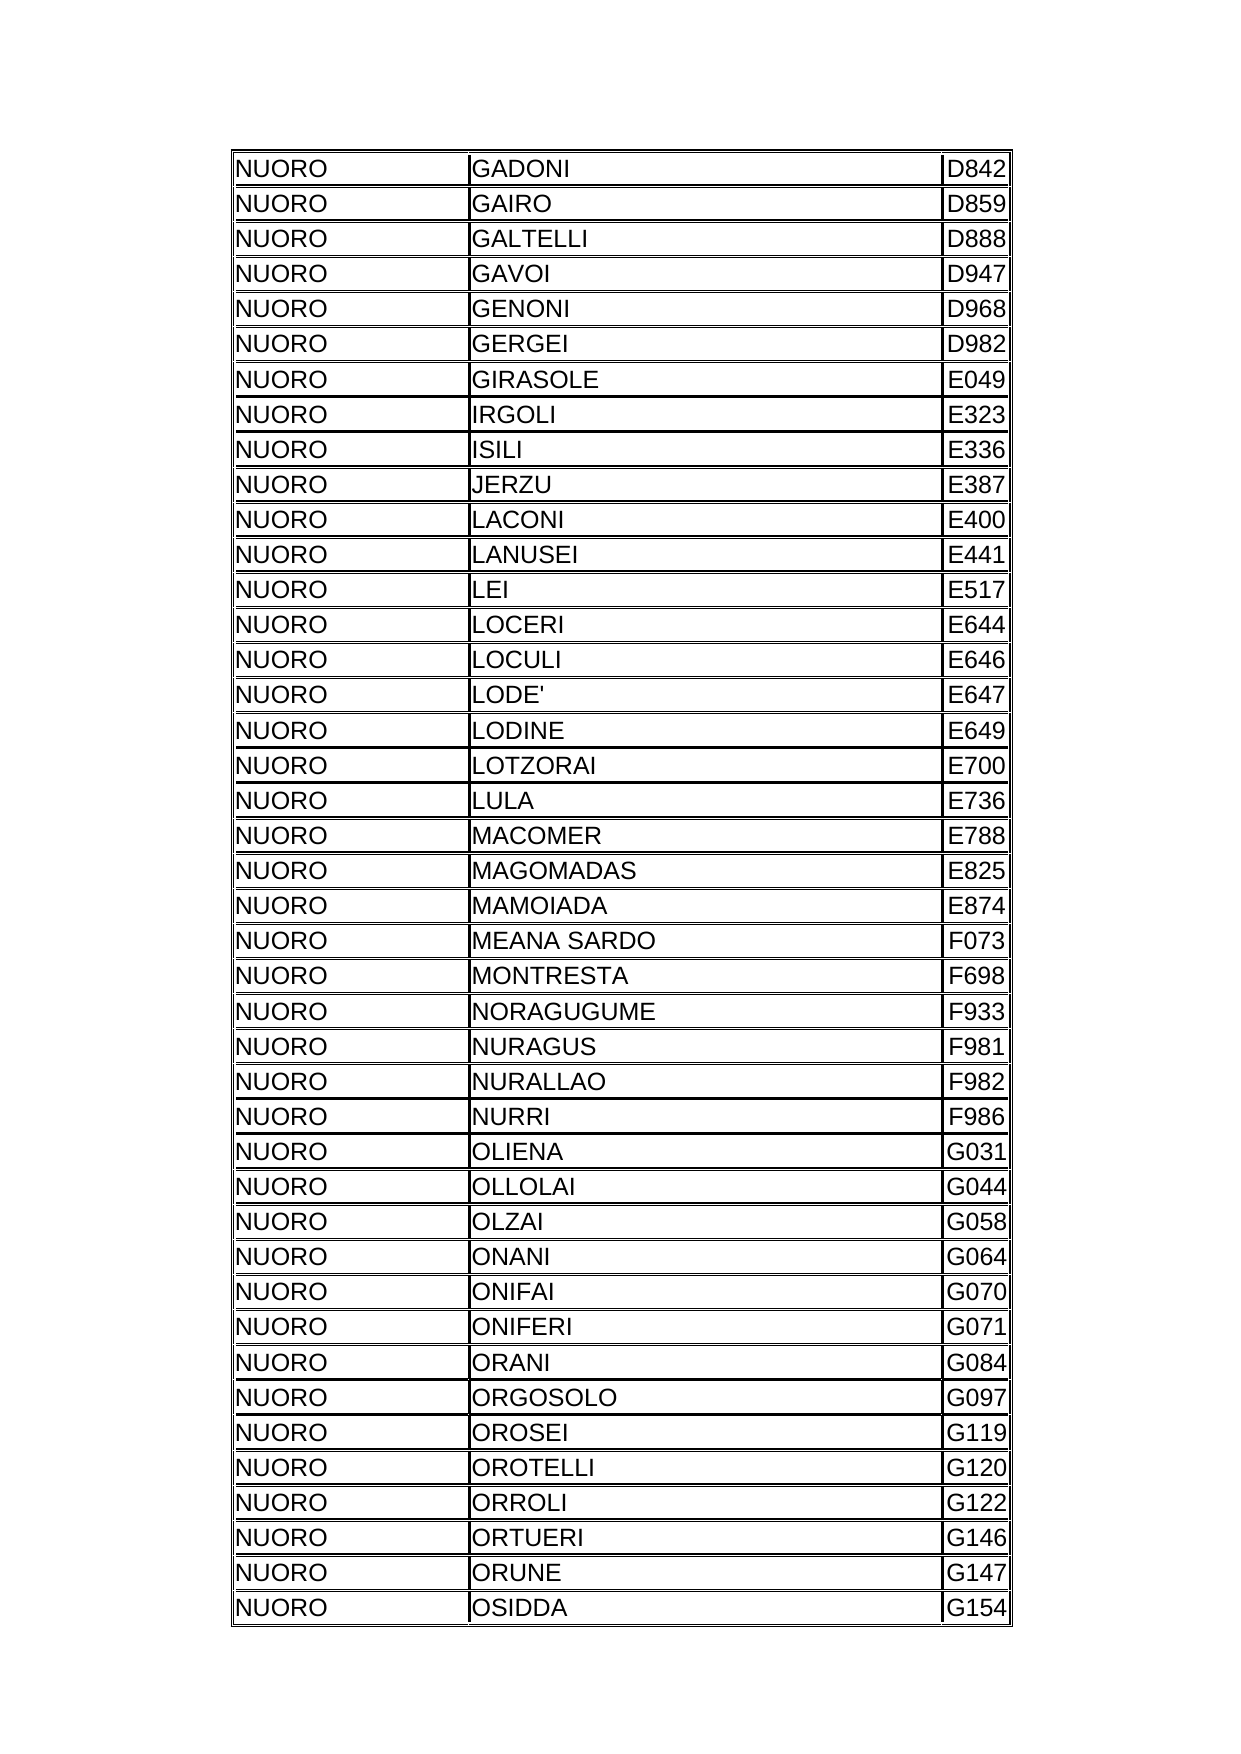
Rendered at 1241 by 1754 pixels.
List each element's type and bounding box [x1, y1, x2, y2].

table_header [228, 148, 1012, 1628]
